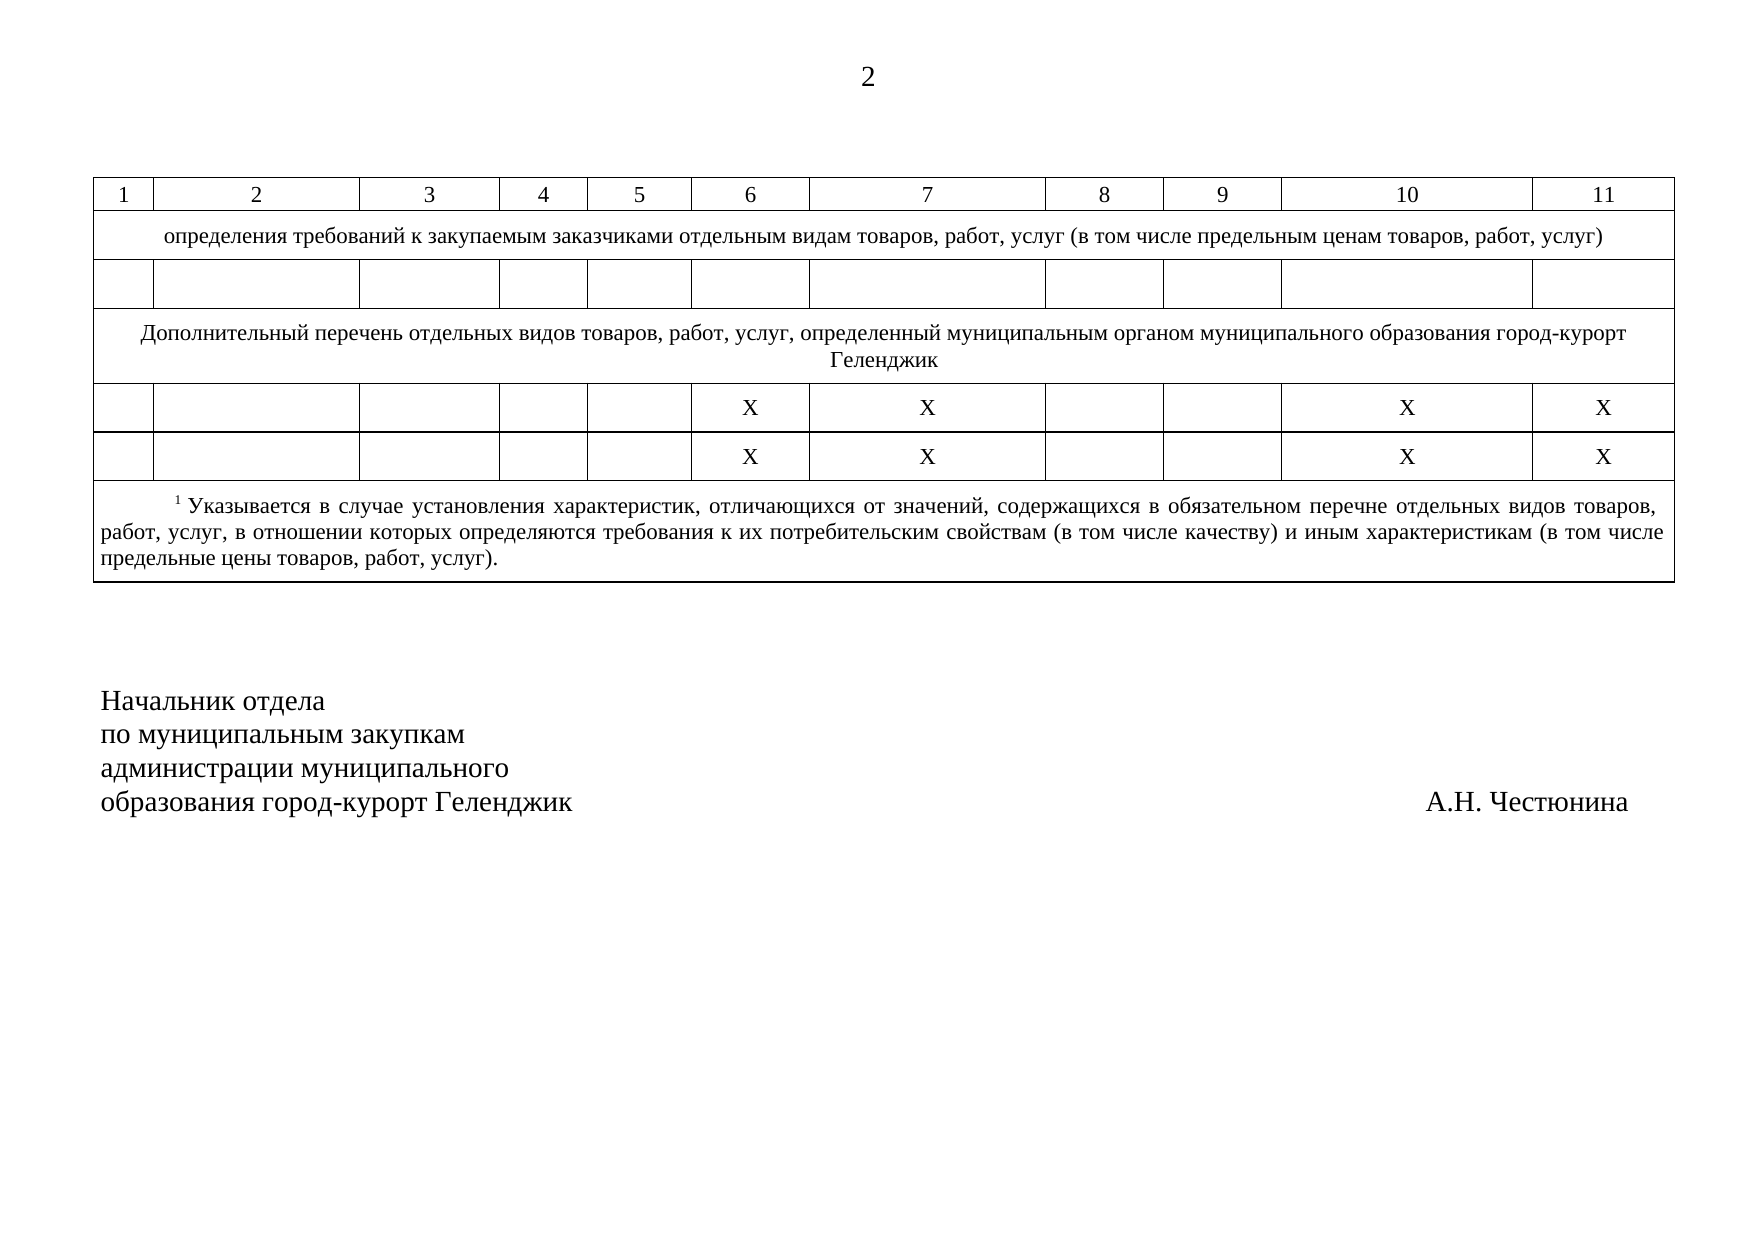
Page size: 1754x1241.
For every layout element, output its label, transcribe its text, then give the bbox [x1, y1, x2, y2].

table_cell [1164, 260, 1281, 308]
table_cell X [692, 384, 809, 431]
table_cell [1533, 260, 1674, 308]
table_cell [1046, 260, 1163, 308]
table_cell 1 Указывается в случае установления характеристик, отличающихся от значений, содержащихся в обязательном перечне отдельных видов товаров, работ, услуг, в отношении которых определяются требования к их потребительским свойствам (в том числе качеству) и иным характеристикам (в том числе предельные цены товаров, работ, услуг). [94, 481, 1674, 581]
table_cell X [810, 384, 1045, 431]
table_cell [1046, 384, 1163, 431]
text администрации муниципального [100, 750, 1636, 784]
table_cell X [1282, 384, 1532, 431]
table_cell X [1533, 433, 1674, 480]
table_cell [94, 211, 1674, 259]
table_cell X [1282, 433, 1532, 480]
table_header 11 [1533, 178, 1674, 210]
table_cell [810, 260, 1045, 308]
table_header 5 [588, 178, 691, 210]
table_cell [500, 384, 587, 431]
table_cell [692, 260, 809, 308]
table_cell [588, 384, 691, 431]
table_cell X [1533, 384, 1674, 431]
table_header 9 [1164, 178, 1281, 210]
table_cell X [810, 433, 1045, 480]
table_cell X [692, 433, 809, 480]
table_cell [154, 384, 359, 431]
table_cell Дополнительный перечень отдельных видов товаров, работ, услуг, определенный муниципальным органом муниципального образования город-курорт Геленджик [94, 309, 1674, 383]
table_cell [1164, 384, 1281, 431]
table_header 3 [360, 178, 499, 210]
table_header 8 [1046, 178, 1163, 210]
table_cell [588, 260, 691, 308]
table_header 7 [810, 178, 1045, 210]
table_cell [94, 433, 153, 480]
table_cell [154, 260, 359, 308]
table_cell [1282, 260, 1532, 308]
table_cell [1164, 433, 1281, 480]
table_cell [94, 260, 153, 308]
table_cell [500, 260, 587, 308]
table_header 4 [500, 178, 587, 210]
table_cell [360, 433, 499, 480]
table_header 2 [154, 178, 359, 210]
text Начальник отдела [100, 683, 1636, 717]
table_header 6 [692, 178, 809, 210]
table_header 1 [94, 178, 153, 210]
table_cell [500, 433, 587, 480]
table_cell [94, 384, 153, 431]
text образования город-курорт Геленджик А.Н. Честюнина [100, 784, 1636, 817]
table_cell [154, 433, 359, 480]
table_cell [360, 260, 499, 308]
text по муниципальным закупкам [100, 717, 1636, 750]
table_header 10 [1282, 178, 1532, 210]
table_cell [360, 384, 499, 431]
table_cell [1046, 433, 1163, 480]
table_cell [588, 433, 691, 480]
